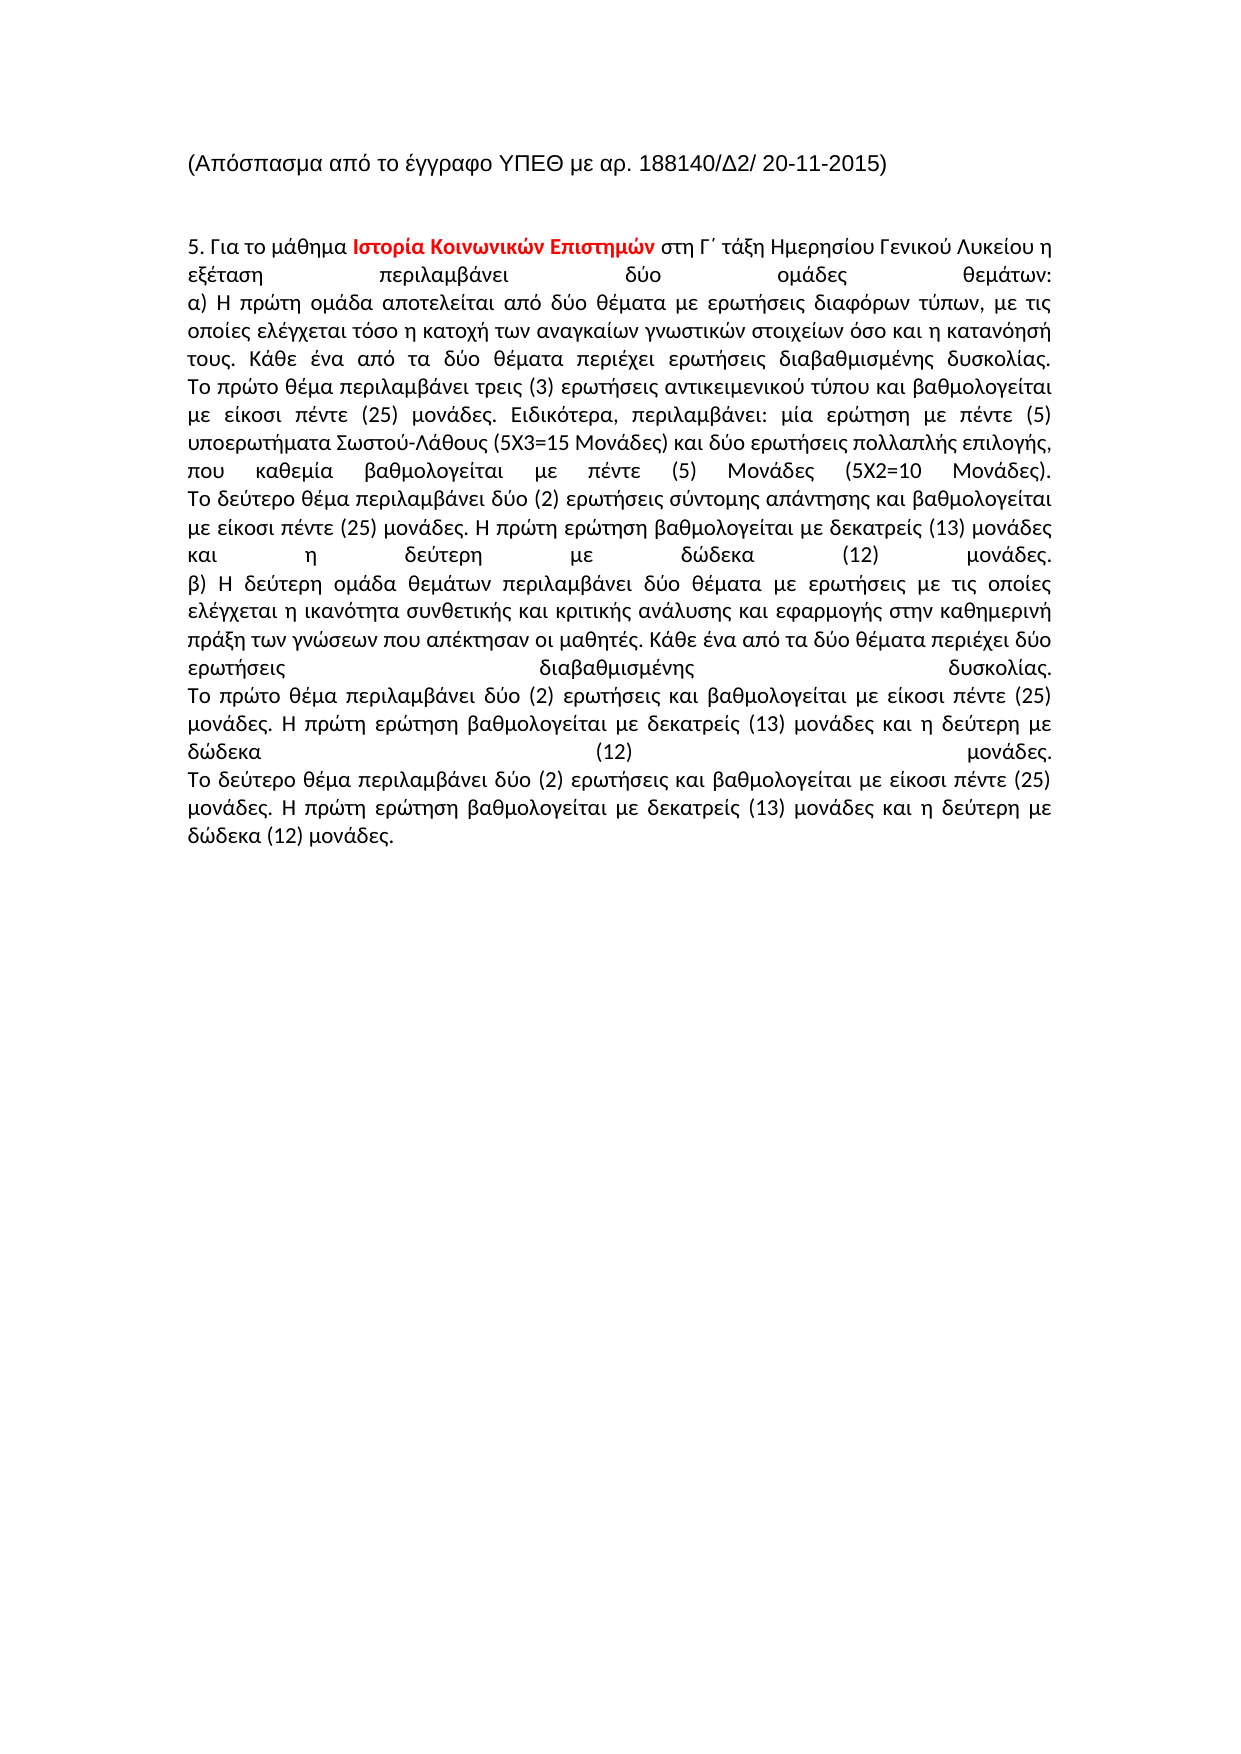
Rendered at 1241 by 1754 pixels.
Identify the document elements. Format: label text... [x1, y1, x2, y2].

text (Απόσπασμα από το έγγραφο ΥΠΕΘ με αρ. 188140/Δ2/ 20-11-2015) [187, 150, 1053, 176]
text 5. Για το μάθημα Ιστορία Κοινωνικών Επιστημών στη Γ΄ τάξη Ημερησίου Γενικού Λυκείου η εξέταση περιλαμβάνει δύο ομάδες θεμάτων: α) Η πρώτη ομάδα αποτελείται από δύο θέματα με ερωτήσεις διαφόρων τύπων, με τις οποίες ελέγχεται τόσο η κατοχή των αναγκαίων γνωστικών στοιχείων όσο και η κατανόησή τους. Κάθε ένα από τα δύο θέματα περιέχει ερωτήσεις διαβαθμισμένης δυσκολίας. Το πρώτο θέμα περιλαμβάνει τρεις (3) ερωτήσεις αντικειμενικού τύπου και βαθμολογείται με είκοσι πέντε (25) μονάδες. Ειδικότερα, περιλαμβάνει: μία ερώτηση με πέντε (5) υποερωτήματα Σωστού-Λάθους (5Χ3=15 Μονάδες) και δύο ερωτήσεις πολλαπλής επιλογής, που καθεμία βαθμολογείται με πέντε (5) Μονάδες (5Χ2=10 Μονάδες). Το δεύτερο θέμα περιλαμβάνει δύο (2) ερωτήσεις σύντομης απάντησης και βαθμολογείται με είκοσι πέντε (25) μονάδες. Η πρώτη ερώτηση βαθμολογείται με δεκατρείς (13) μονάδες και η δεύτερη με δώδεκα (12) μονάδες. β) Η δεύτερη ομάδα θεμάτων περιλαμβάνει δύο θέματα με ερωτήσεις με τις οποίες ελέγχεται η ικανότητα συνθετικής και κριτικής ανάλυσης και εφαρμογής στην καθημερινή πράξη των γνώσεων που απέκτησαν οι μαθητές. Κάθε ένα από τα δύο θέματα περιέχει δύο ερωτήσεις διαβαθμισμένης δυσκολίας. Το πρώτο θέμα περιλαμβάνει δύο (2) ερωτήσεις και βαθμολογείται με είκοσι πέντε (25) μονάδες. Η πρώτη ερώτηση βαθμολογείται με δεκατρείς (13) μονάδες και η δεύτερη με δώδεκα (12) μονάδες. Το δεύτερο θέμα περιλαμβάνει δύο (2) ερωτήσεις και βαθμολογείται με είκοσι πέντε (25) μονάδες. Η πρώτη ερώτηση βαθμολογείται με δεκατρείς (13) μονάδες και η δεύτερη με δώδεκα (12) μονάδες. [187, 232, 1053, 849]
